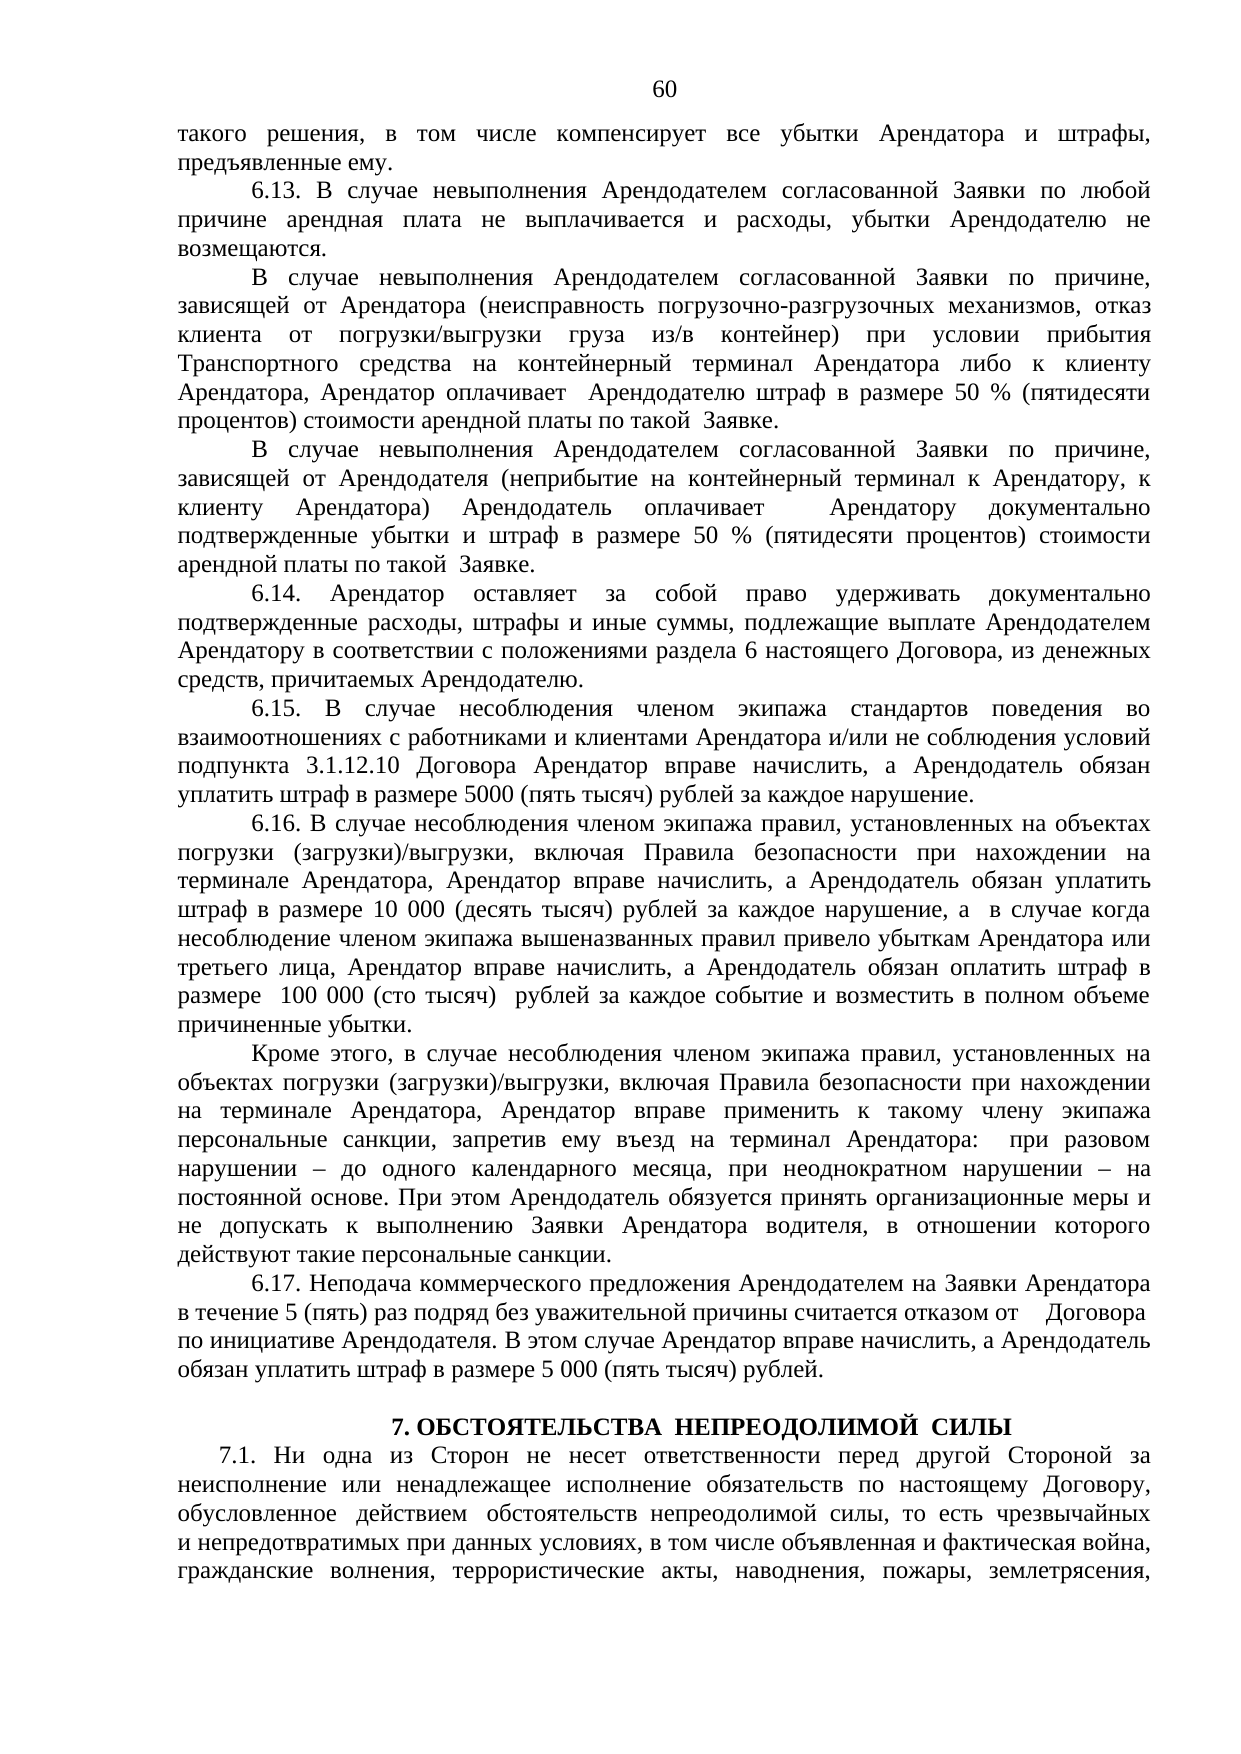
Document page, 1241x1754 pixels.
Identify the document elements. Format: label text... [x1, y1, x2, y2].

text 6.16. В случае несоблюдения членом экипажа правил, установленных на объектах погрузки (загрузки)/выгрузки, включая Правила безопасности при нахождении на терминале Арендатора, Арендатор вправе начислить, а Арендодатель обязан уплатить штраф в размере 10 000 (десять тысяч) рублей за каждое нарушение, а в случае когда несоблюдение членом экипажа вышеназванных правил привело убыткам Арендатора или третьего лица, Арендатор вправе начислить, а Арендодатель обязан оплатить штраф в размере 100 000 (сто тысяч) рублей за каждое событие и возместить в полном объеме причиненные убытки. [177, 808, 1152, 1038]
text В случае невыполнения Арендодателем согласованной Заявки по причине, зависящей от Арендатора (неисправность погрузочно-разгрузочных механизмов, отказ клиента от погрузки/выгрузки груза из/в контейнер) при условии прибытия Транспортного средства на контейнерный терминал Арендатора либо к клиенту Арендатора, Арендатор оплачивает Арендодателю штраф в размере 50 % (пятидесяти процентов) стоимости арендной платы по такой Заявке. [177, 262, 1152, 434]
text 7. ОБСТОЯТЕЛЬСТВА НЕПРЕОДОЛИМОЙ СИЛЫ [177, 1412, 1152, 1441]
text 6.17. Неподача коммерческого предложения Арендодателем на Заявки Арендатора в течение 5 (пять) раз подряд без уважительной причины считается отказом от Договора по инициативе Арендодателя. В этом случае Арендатор вправе начислить, а Арендодатель обязан уплатить штраф в размере 5 000 (пять тысяч) рублей. [177, 1268, 1152, 1383]
text Кроме этого, в случае несоблюдения членом экипажа правил, установленных на объектах погрузки (загрузки)/выгрузки, включая Правила безопасности при нахождении на терминале Арендатора, Арендатор вправе применить к такому члену экипажа персональные санкции, запретив ему въезд на терминал Арендатора: при разовом нарушении – до одного календарного месяца, при неоднократном нарушении – на постоянной основе. При этом Арендодатель обязуется принять организационные меры и не допускать к выполнению Заявки Арендатора водителя, в отношении которого действуют такие персональные санкции. [177, 1038, 1152, 1268]
text В случае невыполнения Арендодателем согласованной Заявки по причине, зависящей от Арендодателя (неприбытие на контейнерный терминал к Арендатору, к клиенту Арендатора) Арендодатель оплачивает Арендатору документально подтвержденные убытки и штраф в размере 50 % (пятидесяти процентов) стоимости арендной платы по такой Заявке. [177, 434, 1152, 578]
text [177, 118, 1152, 176]
text 6.13. В случае невыполнения Арендодателем согласованной Заявки по любой причине арендная плата не выплачивается и расходы, убытки Арендодателю не возмещаются. [177, 176, 1152, 262]
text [177, 1441, 1152, 1584]
text 6.15. В случае несоблюдения членом экипажа стандартов поведения во взаимоотношениях с работниками и клиентами Арендатора и/или не соблюдения условий подпункта 3.1.12.10 Договора Арендатор вправе начислить, а Арендодатель обязан уплатить штраф в размере 5000 (пять тысяч) рублей за каждое нарушение. [177, 693, 1152, 808]
text 6.14. Арендатор оставляет за собой право удерживать документально подтвержденные расходы, штрафы и иные суммы, подлежащие выплате Арендодателем Арендатору в соответствии с положениями раздела 6 настоящего Договора, из денежных средств, причитаемых Арендодателю. [177, 578, 1152, 693]
